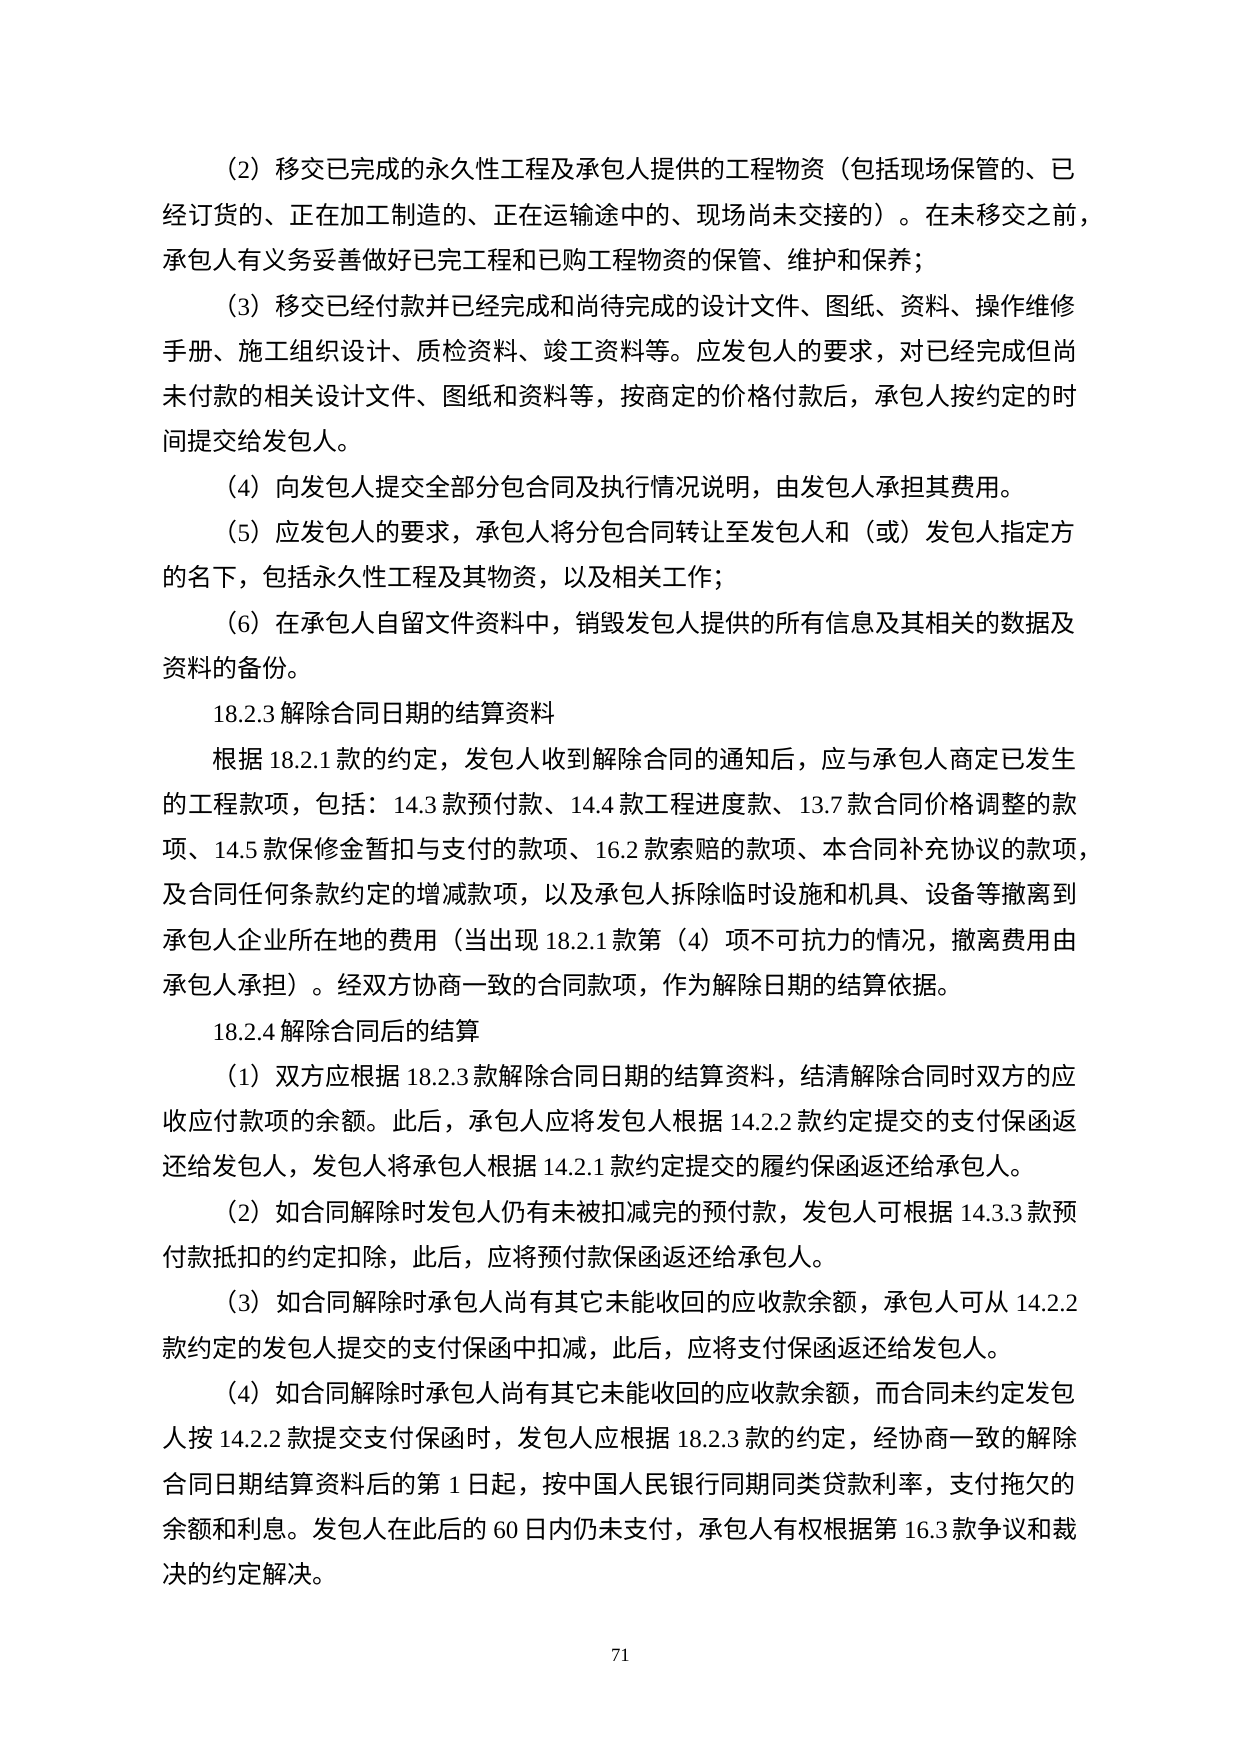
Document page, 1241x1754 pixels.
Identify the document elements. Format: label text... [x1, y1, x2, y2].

text （4）如合同解除时承包人尚有其它未能收回的应收款余额，而合同未约定发包人按14.2.2款提交支付保函时，发包人应根据18.2.3款的约定，经协商一致的解除合同日期结算资料后的第1日起，按中国人民银行同期同类贷款利率，支付拖欠的余额和利息。发包人在此后的60日内仍未支付，承包人有权根据第16.3款争议和裁决的约定解决。 [162, 1373, 1078, 1591]
text （3）如合同解除时承包人尚有其它未能收回的应收款余额，承包人可从14.2.2款约定的发包人提交的支付保函中扣减，此后，应将支付保函返还给发包人。 [162, 1283, 1078, 1364]
text （4）向发包人提交全部分包合同及执行情况说明，由发包人承担其费用。 [162, 467, 1078, 503]
text （2）如合同解除时发包人仍有未被扣减完的预付款，发包人可根据14.3.3款预付款抵扣的约定扣除，此后，应将预付款保函返还给承包人。 [162, 1192, 1078, 1274]
text （1）双方应根据18.2.3款解除合同日期的结算资料，结清解除合同时双方的应收应付款项的余额。此后，承包人应将发包人根据14.2.2款约定提交的支付保函返还给发包人，发包人将承包人根据14.2.1款约定提交的履约保函返还给承包人。 [162, 1056, 1078, 1183]
text （6）在承包人自留文件资料中，销毁发包人提供的所有信息及其相关的数据及资料的备份。 [162, 603, 1078, 685]
text 根据18.2.1款的约定，发包人收到解除合同的通知后，应与承包人商定已发生的工程款项，包括：14.3款预付款、14.4款工程进度款、13.7款合同价格调整的款项、14.5款保修金暂扣与支付的款项、16.2款索赔的款项、本合同补充协议的款项，及合同任何条款约定的增减款项，以及承包人拆除临时设施和机具、设备等撤离到承包人企业所在地的费用（当出现18.2.1款第（4）项不可抗力的情况，撤离费用由承包人承担）。经双方协商一致的合同款项，作为解除日期的结算依据。 [162, 739, 1078, 1002]
text 18.2.4解除合同后的结算 [162, 1011, 1078, 1047]
text （2）移交已完成的永久性工程及承包人提供的工程物资（包括现场保管的、已经订货的、正在加工制造的、正在运输途中的、现场尚未交接的）。在未移交之前，承包人有义务妥善做好已完工程和已购工程物资的保管、维护和保养； [162, 150, 1078, 277]
text （5）应发包人的要求，承包人将分包合同转让至发包人和（或）发包人指定方的名下，包括永久性工程及其物资，以及相关工作； [162, 512, 1078, 594]
text （3）移交已经付款并已经完成和尚待完成的设计文件、图纸、资料、操作维修手册、施工组织设计、质检资料、竣工资料等。应发包人的要求，对已经完成但尚未付款的相关设计文件、图纸和资料等，按商定的价格付款后，承包人按约定的时间提交给发包人。 [162, 286, 1078, 458]
text 18.2.3解除合同日期的结算资料 [162, 694, 1078, 730]
